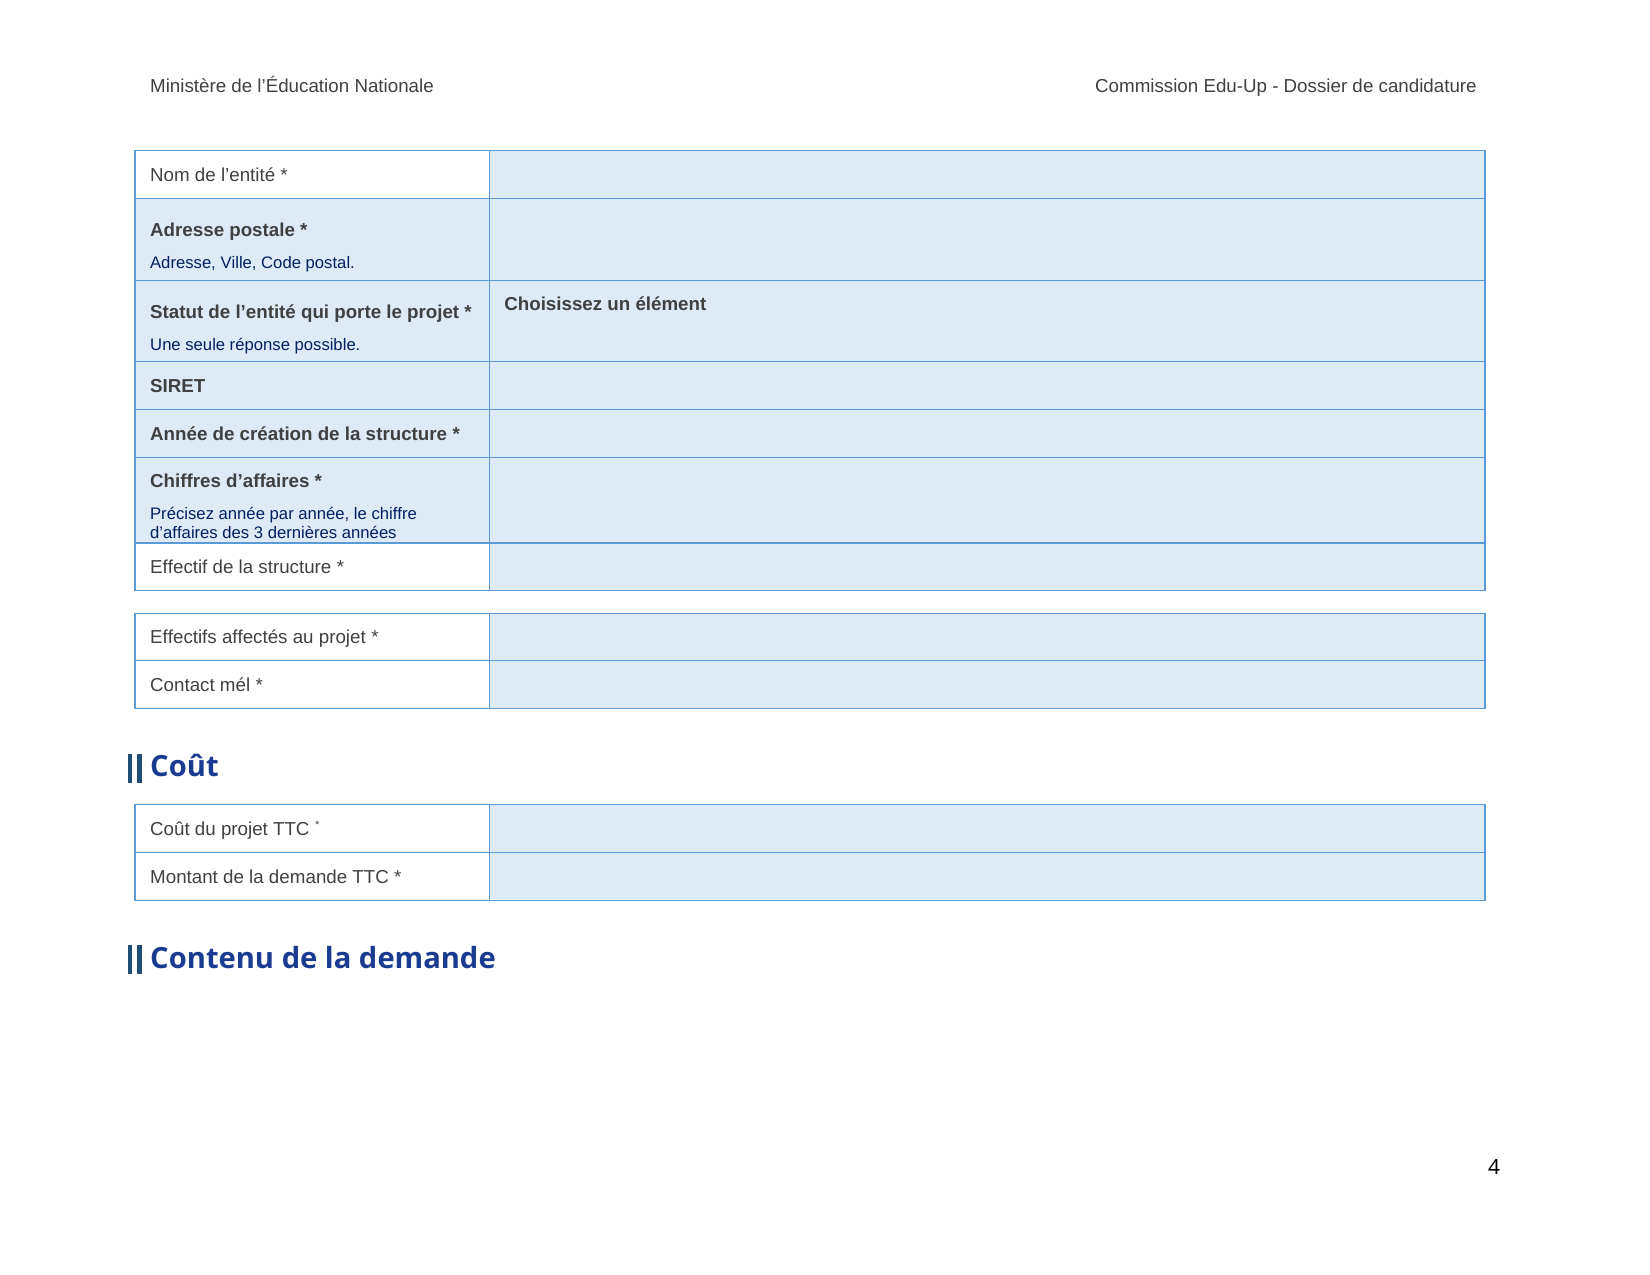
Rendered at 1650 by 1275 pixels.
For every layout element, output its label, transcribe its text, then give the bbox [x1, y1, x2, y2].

table_cell [490, 199, 1484, 280]
subtitle Contenu de la demande [142, 945, 1500, 974]
subtitle Coût [128, 753, 1500, 783]
table_cell [490, 410, 1484, 457]
table_cell SIRET [136, 362, 489, 409]
table_cell Montant de la demande TTC * [136, 853, 489, 899]
table_header Coût du projet TTC [136, 805, 489, 852]
table_cell [490, 853, 1484, 899]
table_cell Statut de l’entité qui porte le projet * Une seule réponse possible. [136, 281, 489, 361]
table_cell [490, 458, 1484, 542]
table_cell [490, 281, 1484, 361]
table_cell Année de création de la structure * [136, 410, 489, 457]
table_cell Chiffres d’affaires * Précisez année par année, le chiffre d’affaires des 3 dernières années [136, 458, 489, 542]
table_cell Contact mél * [136, 661, 489, 708]
table_cell [490, 661, 1484, 708]
table_header Effectifs affectés au projet * [136, 614, 489, 660]
table_cell Effectif de la structure * [136, 544, 489, 590]
table_cell [490, 362, 1484, 409]
table_header [490, 151, 1484, 198]
table_header [490, 805, 1484, 852]
table_header Nom de l’entité * [136, 151, 489, 198]
table_header [490, 614, 1484, 660]
table_cell [490, 544, 1484, 590]
table_cell Adresse postale * Adresse, Ville, Code postal. [136, 199, 489, 280]
